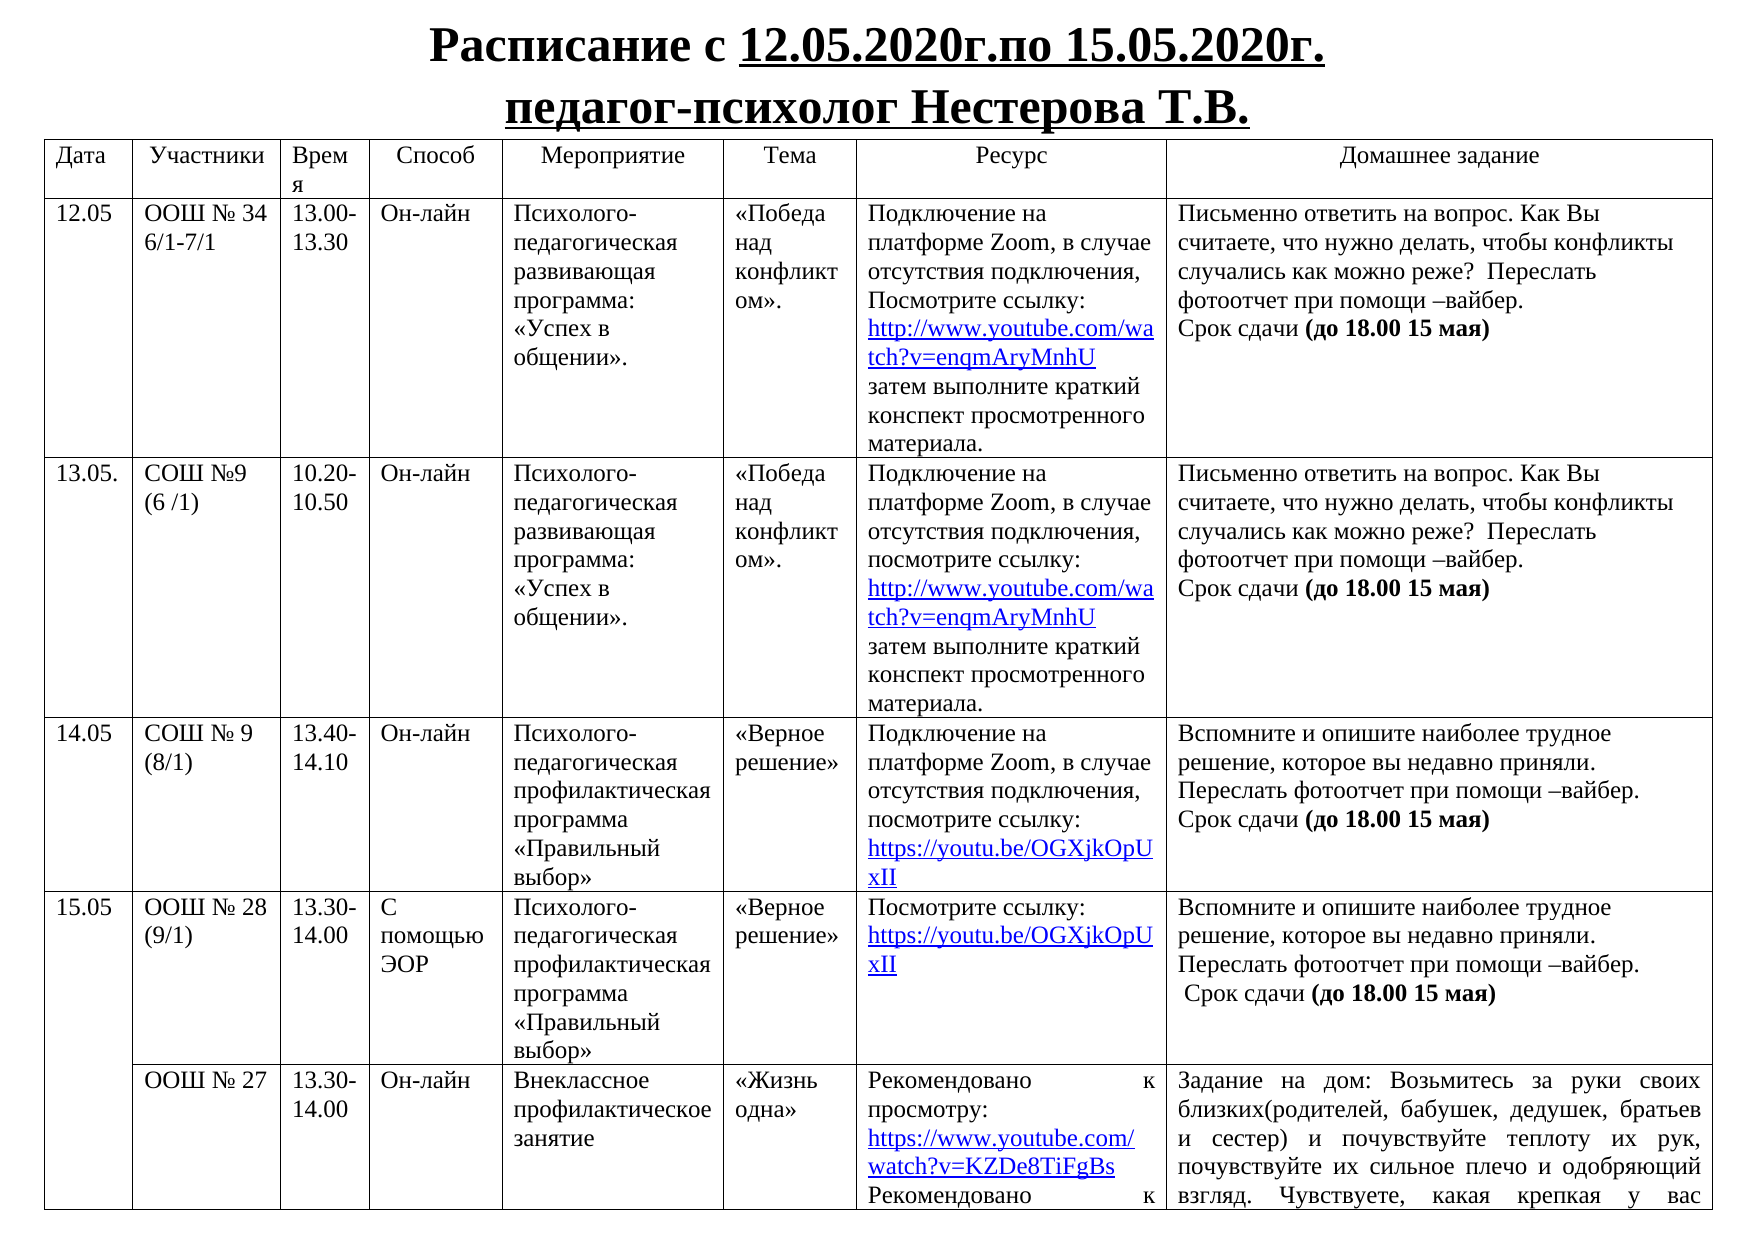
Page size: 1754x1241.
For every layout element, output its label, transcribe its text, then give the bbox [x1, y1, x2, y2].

table_cell «Победа над конфликтом». [724, 458, 856, 717]
table_cell Подключение на платформе Zoom, в случае отсутствия подключения, Посмотрите ссылку: http://www.youtube.com/watch?v=enqmAryMnhU затем выполните краткий конспект просмотренного материала. [857, 199, 1166, 457]
table_cell «Верное решение» [724, 892, 856, 1064]
table_header Время [281, 140, 369, 197]
table_cell Вспомните и опишите наиболее трудное решение, которое вы недавно приняли. Переслать фотоотчет при помощи –вайбер. Срок сдачи (до 18.00 15 мая) [1167, 892, 1712, 1064]
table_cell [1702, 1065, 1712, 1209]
table_cell Он-лайн [370, 199, 502, 457]
table_header Участники [133, 140, 280, 197]
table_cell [503, 1065, 723, 1209]
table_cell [857, 1065, 1166, 1209]
table_cell 14.05 [45, 718, 132, 891]
table_cell Подключение на платформе Zoom, в случае отсутствия подключения, посмотрите ссылку: https://youtu.be/OGXjkOpUxII [857, 718, 1166, 891]
table_cell Психолого-педагогическая профилактическая программа «Правильный выбор» [503, 718, 723, 891]
table_cell Он-лайн [370, 1065, 502, 1209]
table_cell Посмотрите ссылку: https://youtu.be/OGXjkOpUxII [857, 892, 1166, 1064]
table_header Дата [45, 140, 132, 197]
table_cell СОШ № 9 (8/1) [133, 718, 280, 891]
table_cell 13.00-13.30 [281, 199, 369, 457]
table_cell Психолого-педагогическая развивающая программа: «Успех в общении». [503, 458, 723, 717]
table_cell С помощью ЭОР [370, 892, 502, 1064]
table_cell Психолого-педагогическая профилактическая программа «Правильный выбор» [503, 892, 723, 1064]
table_cell «Победа над конфликтом». [724, 199, 856, 457]
table_cell ООШ № 28 (9/1) [133, 892, 280, 1064]
table_cell Письменно ответить на вопрос. Как Вы считаете, что нужно делать, чтобы конфликты случались как можно реже? Переслать фотоотчет при помощи –вайбер. Срок сдачи (до 18.00 15 мая) [1167, 458, 1712, 717]
table_cell «Жизнь одна» [724, 1065, 856, 1209]
table_header Мероприятие [503, 140, 723, 197]
table_cell 15.05 [45, 892, 132, 1209]
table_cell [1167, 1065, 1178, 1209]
table_cell Письменно ответить на вопрос. Как Вы считаете, что нужно делать, чтобы конфликты случались как можно реже? Переслать фотоотчет при помощи –вайбер. Срок сдачи (до 18.00 15 мая) [1167, 199, 1712, 457]
table_cell Он-лайн [370, 718, 502, 891]
table_cell 12.05 [45, 199, 132, 457]
table_cell Он-лайн [370, 458, 502, 717]
table_header Ресурс [857, 140, 1166, 197]
table_cell Подключение на платформе Zoom, в случае отсутствия подключения, посмотрите ссылку: http://www.youtube.com/watch?v=enqmAryMnhU затем выполните краткий конспект просмотренного материала. [857, 458, 1166, 717]
table_cell ООШ № 27 [133, 1065, 280, 1209]
table_header Способ [370, 140, 502, 197]
table_header Тема [724, 140, 856, 197]
table_header Домашнее задание [1167, 140, 1712, 197]
table_cell 13.05. [45, 458, 132, 717]
table_cell 10.20-10.50 [281, 458, 369, 717]
table_cell Вспомните и опишите наиболее трудное решение, которое вы недавно приняли. Переслать фотоотчет при помощи –вайбер. Срок сдачи (до 18.00 15 мая) [1167, 718, 1712, 891]
text Расписание с 12.05.2020г.по 15.05.2020г. [118, 15, 1636, 72]
table_cell «Верное решение» [724, 718, 856, 891]
table_cell ООШ № 34 6/1-7/1 [133, 199, 280, 457]
table_cell 13.40-14.10 [281, 718, 369, 891]
table_cell 13.30-14.00 [281, 1065, 369, 1209]
table_cell Психолого-педагогическая развивающая программа: «Успех в общении». [503, 199, 723, 457]
table_cell 13.30-14.00 [281, 892, 369, 1064]
table_cell СОШ №9 (6 /1) [133, 458, 280, 717]
text педагог-психолог Нестерова Т.В. [118, 77, 1636, 134]
